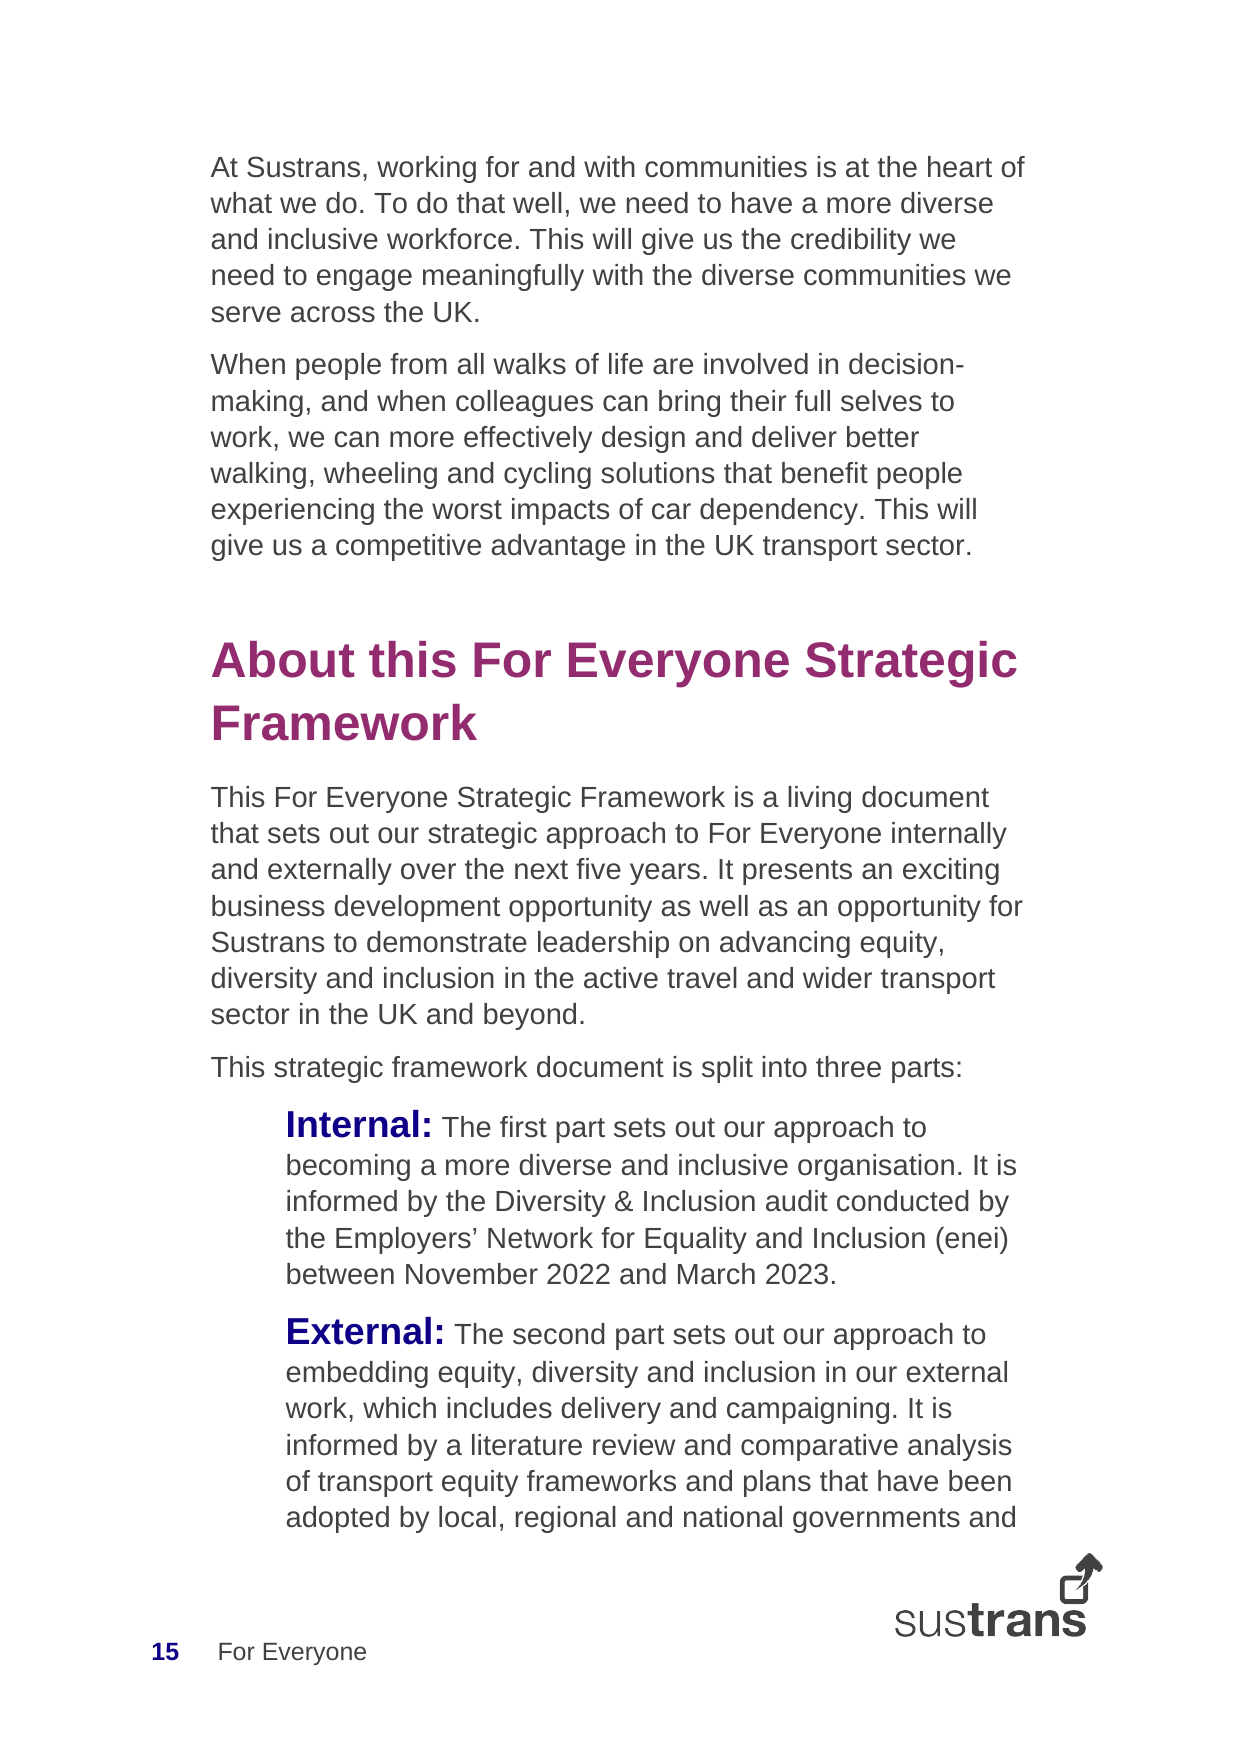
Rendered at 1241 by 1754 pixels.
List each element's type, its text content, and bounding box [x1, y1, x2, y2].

text Internal: The first part sets out our approach to becoming a more diverse and inclusive organisation. It is informed by the Diversity & Inclusion audit conducted by the Employers’ Network for Equality and Inclusion (enei) between November 2022 and March 2023. [285, 1103, 1030, 1290]
text When people from all walks of life are involved in decision-making, and when colleagues can bring their full selves to work, we can more effectively design and deliver better walking, wheeling and cycling solutions that benefit people experiencing the worst impacts of car dependency. This will give us a competitive advantage in the UK transport sector. [210, 347, 1030, 562]
subtitle About this For Everyone Strategic Framework [210, 631, 1030, 751]
text At Sustrans, working for and with communities is at the heart of what we do. To do that well, we need to have a more diverse and inclusive workforce. This will give us the credibility we need to engage meaningfully with the diverse communities we serve across the UK. [210, 150, 1030, 328]
text This strategic framework document is split into three parts: [210, 1050, 1030, 1083]
picture [895, 1553, 1103, 1637]
text This For Everyone Strategic Framework is a living document that sets out our strategic approach to For Everyone internally and externally over the next five years. It presents an exciting business development opportunity as well as an opportunity for Sustrans to demonstrate leadership on advancing equity, diversity and inclusion in the active travel and wider transport sector in the UK and beyond. [210, 780, 1030, 1031]
